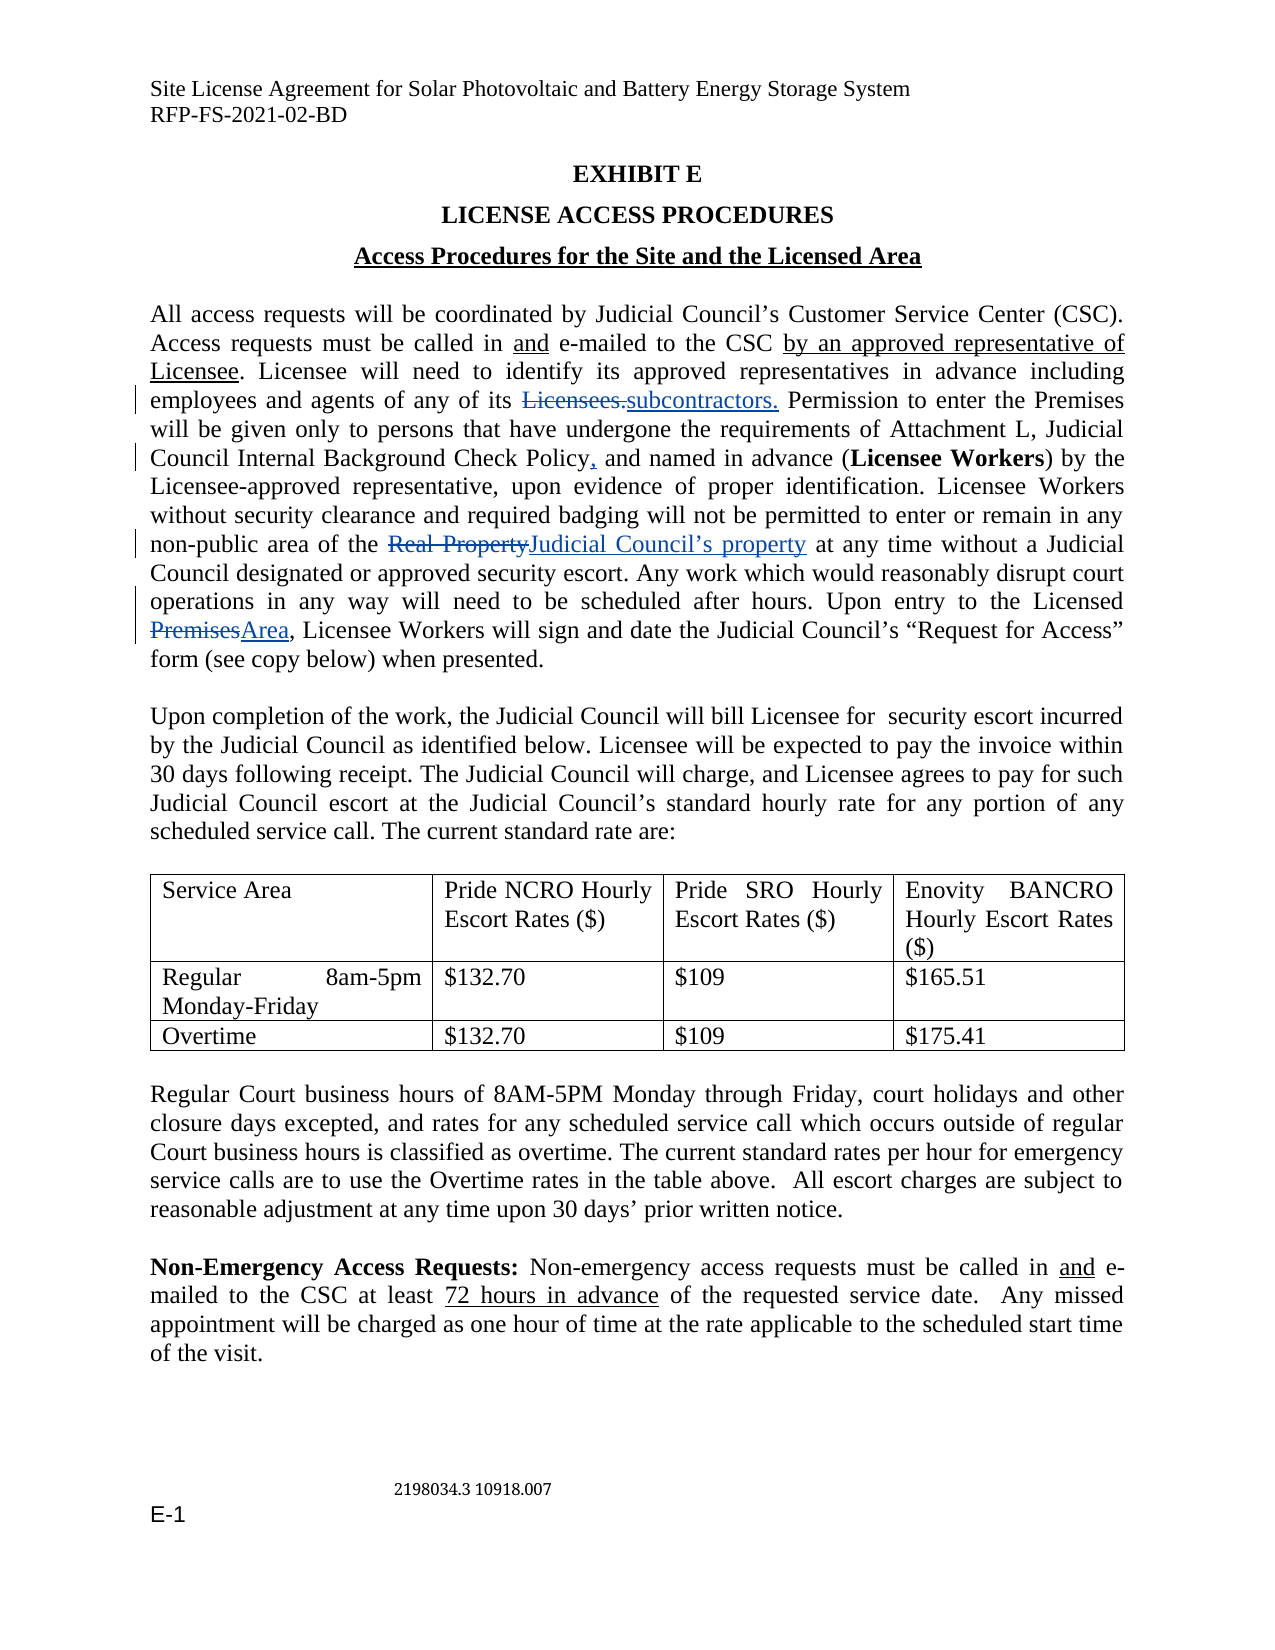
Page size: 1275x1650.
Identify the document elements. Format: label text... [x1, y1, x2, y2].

table_cell $132.70 [433, 1021, 663, 1049]
table_header Pride SRO Hourly Escort Rates ($) [664, 875, 893, 961]
text Access Procedures for the Site and the Licensed Area [150, 241, 1125, 270]
table_cell Overtime [151, 1021, 432, 1049]
text EXHIBIT E [150, 159, 1125, 188]
text LICENSE ACCESS PROCEDURES [150, 200, 1125, 229]
table_header Pride NCRO Hourly Escort Rates ($) [433, 875, 663, 961]
table_header Enovity BANCRO Hourly Escort Rates ($) [894, 875, 1124, 961]
table_cell $132.70 [433, 962, 663, 1020]
table_cell $165.51 [894, 962, 1124, 1020]
text Non-Emergency Access Requests: Non-emergency access requests must be called in and e-mailed to the CSC at least 72 hours in advance of the requested service date. Any missed appointment will be charged as one hour of time at the rate applicable to the scheduled start time of the visit. [150, 1252, 1125, 1367]
table_header Service Area [151, 875, 432, 961]
table_cell Regular 8am-5pm Monday-Friday [151, 962, 432, 1020]
table_cell $109 [664, 1021, 893, 1049]
table_cell $109 [664, 962, 893, 1020]
text Upon completion of the work, the Judicial Council will bill Licensee for security escort incurred by the Judicial Council as identified below. Licensee will be expected to pay the invoice within 30 days following receipt. The Judicial Council will charge, and Licensee agrees to pay for such Judicial Council escort at the Judicial Council’s standard hourly rate for any portion of any scheduled service call. The current standard rate are: [150, 701, 1125, 845]
table_cell $175.41 [894, 1021, 1124, 1049]
text Regular Court business hours of 8AM-5PM Monday through Friday, court holidays and other closure days excepted, and rates for any scheduled service call which occurs outside of regular Court business hours is classified as overtime. The current standard rates per hour for emergency service calls are to use the Overtime rates in the table above. All escort charges are subject to reasonable adjustment at any time upon 30 days’ prior written notice. [150, 1079, 1125, 1223]
text All access requests will be coordinated by Judicial Council’s Customer Service Center (CSC). Access requests must be called in and e-mailed to the CSC by an approved representative of Licensee. Licensee will need to identify its approved representatives in advance including employees and agents of any of its Permission to enter the Premises will be given only to persons that have undergone the requirements of Attachment L, Judicial Council Internal Background Check Policy and named in advance (Licensee Workers) by the Licensee-approved representative, upon evidence of proper identification. Licensee Workers without security clearance and required badging will not be permitted to enter or remain in any non-public area of the at any time without a Judicial Council designated or approved security escort. Any work which would reasonably disrupt court operations in any way will need to be scheduled after hours. Upon entry to the Licensed , Licensee Workers will sign and date the Judicial Council’s “Request for Access” form (see copy below) when presented. [150, 299, 1125, 673]
